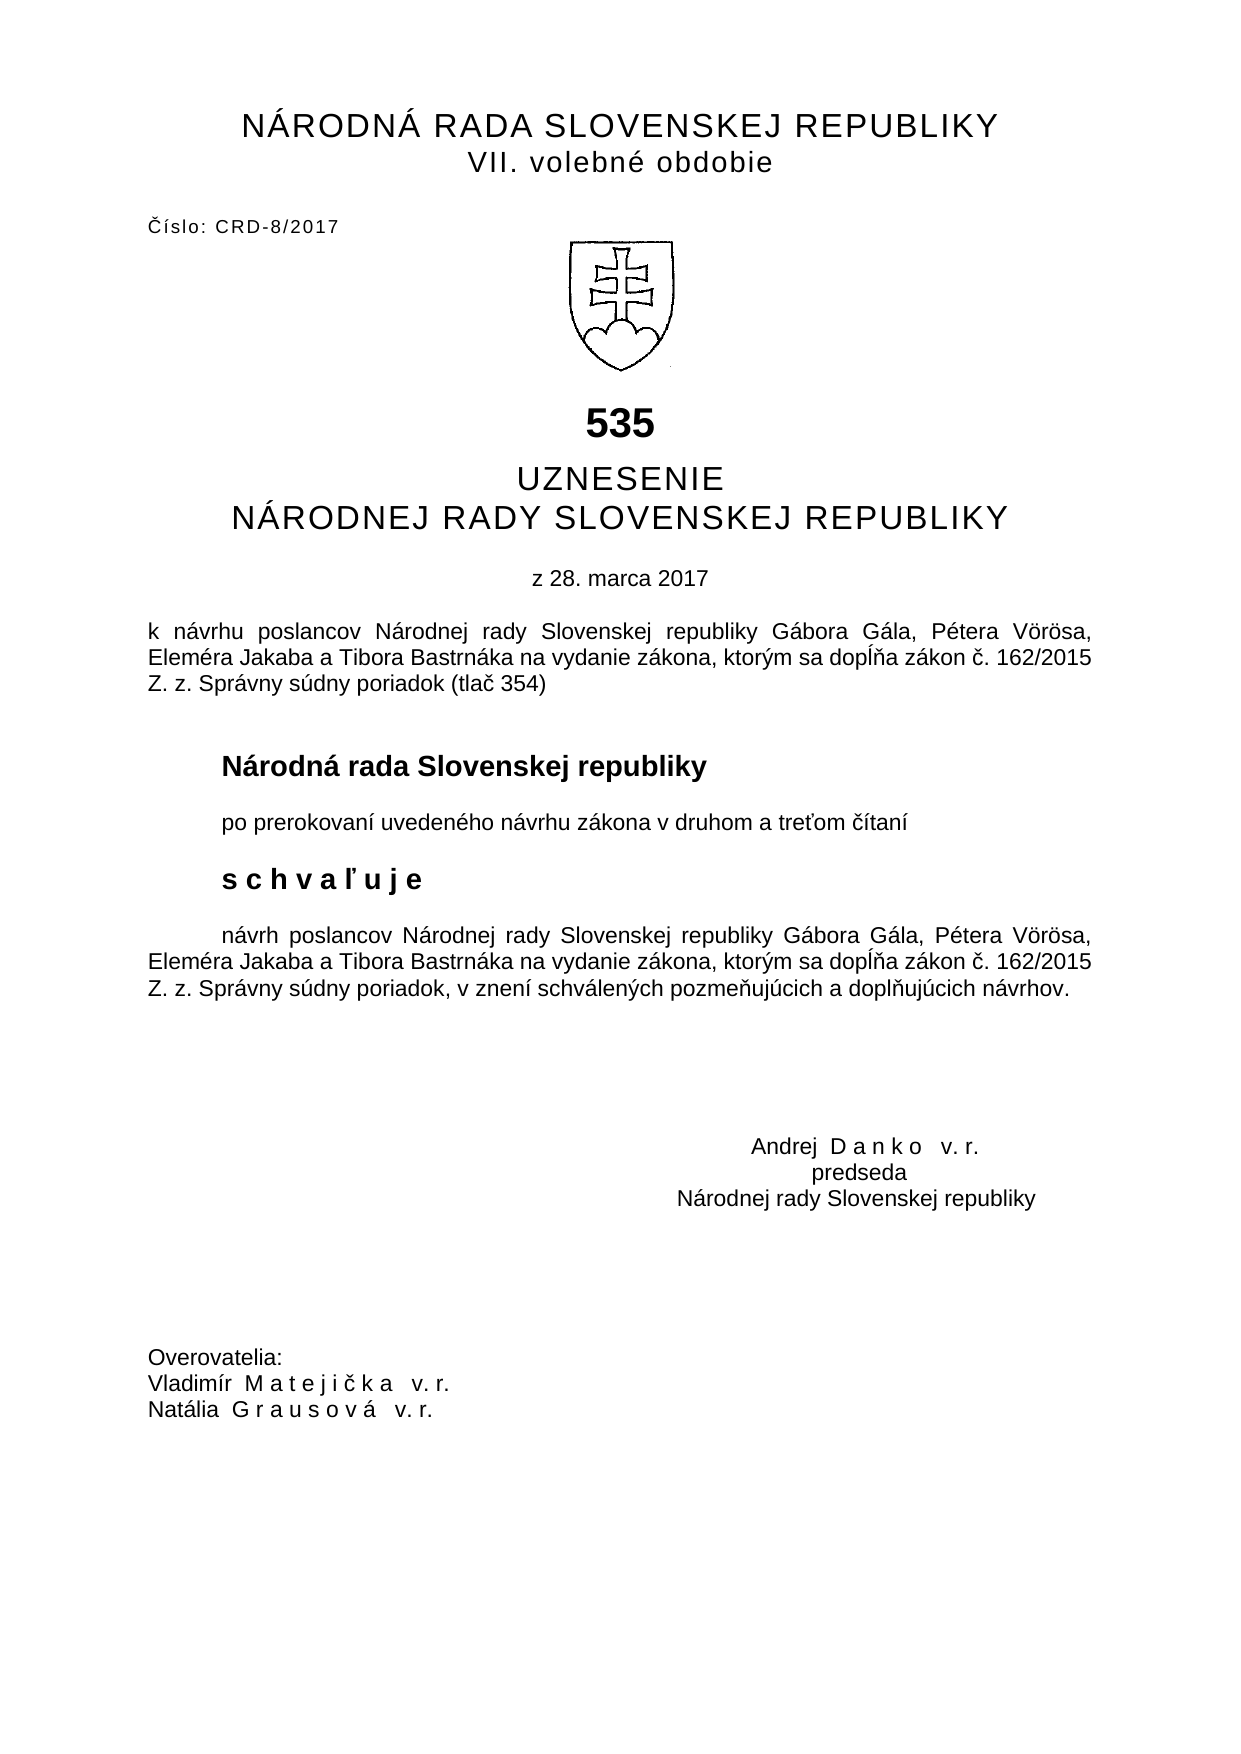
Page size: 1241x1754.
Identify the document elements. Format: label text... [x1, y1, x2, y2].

text Overovatelia: [148, 1343, 1092, 1370]
text predseda [748, 1159, 1092, 1185]
text návrh poslancov Národnej rady Slovenskej republiky Gábora Gála, Pétera Vörösa, Eleméra Jakaba a Tibora Bastrnáka na vydanie zákona, ktorým sa dopĺňa zákon č. 162/2015 Z. z. Správny súdny poriadok, v znení schválených pozmeňujúcich a doplňujúcich návrhov. [148, 922, 1092, 1001]
text Natália G r a u s o v á v. r. [148, 1396, 1092, 1423]
subtitle VII. volebné obdobie [148, 145, 1092, 178]
picture [563, 237, 677, 374]
text Číslo: CRD-8/2017 [148, 216, 1092, 237]
text z 28. marca 2017 [148, 565, 1092, 591]
text s c h v a ľ u j e [148, 862, 1092, 896]
text Vladimír M a t e j i č k a v. r. [148, 1370, 1092, 1396]
text po prerokovaní uvedeného návrhu zákona v druhom a treťom čítaní [148, 809, 1092, 836]
subtitle NÁRODNÁ RADA SLOVENSKEJ REPUBLIKY [148, 106, 1092, 145]
subtitle UZNESENIE [148, 459, 1092, 498]
text k návrhu poslancov Národnej rady Slovenskej republiky Gábora Gála, Pétera Vörösa, Eleméra Jakaba a Tibora Bastrnáka na vydanie zákona, ktorým sa dopĺňa zákon č. 162/2015 Z. z. Správny súdny poriadok (tlač 354) [148, 618, 1092, 697]
text Andrej D a n k o v. r. [738, 1133, 1092, 1159]
text Národnej rady Slovenskej republiky [664, 1185, 1092, 1212]
subtitle NÁRODNEJ RADY SLOVENSKEJ REPUBLIKY [148, 498, 1092, 536]
text Národná rada Slovenskej republiky [148, 749, 1092, 783]
text 535 [148, 399, 1092, 447]
